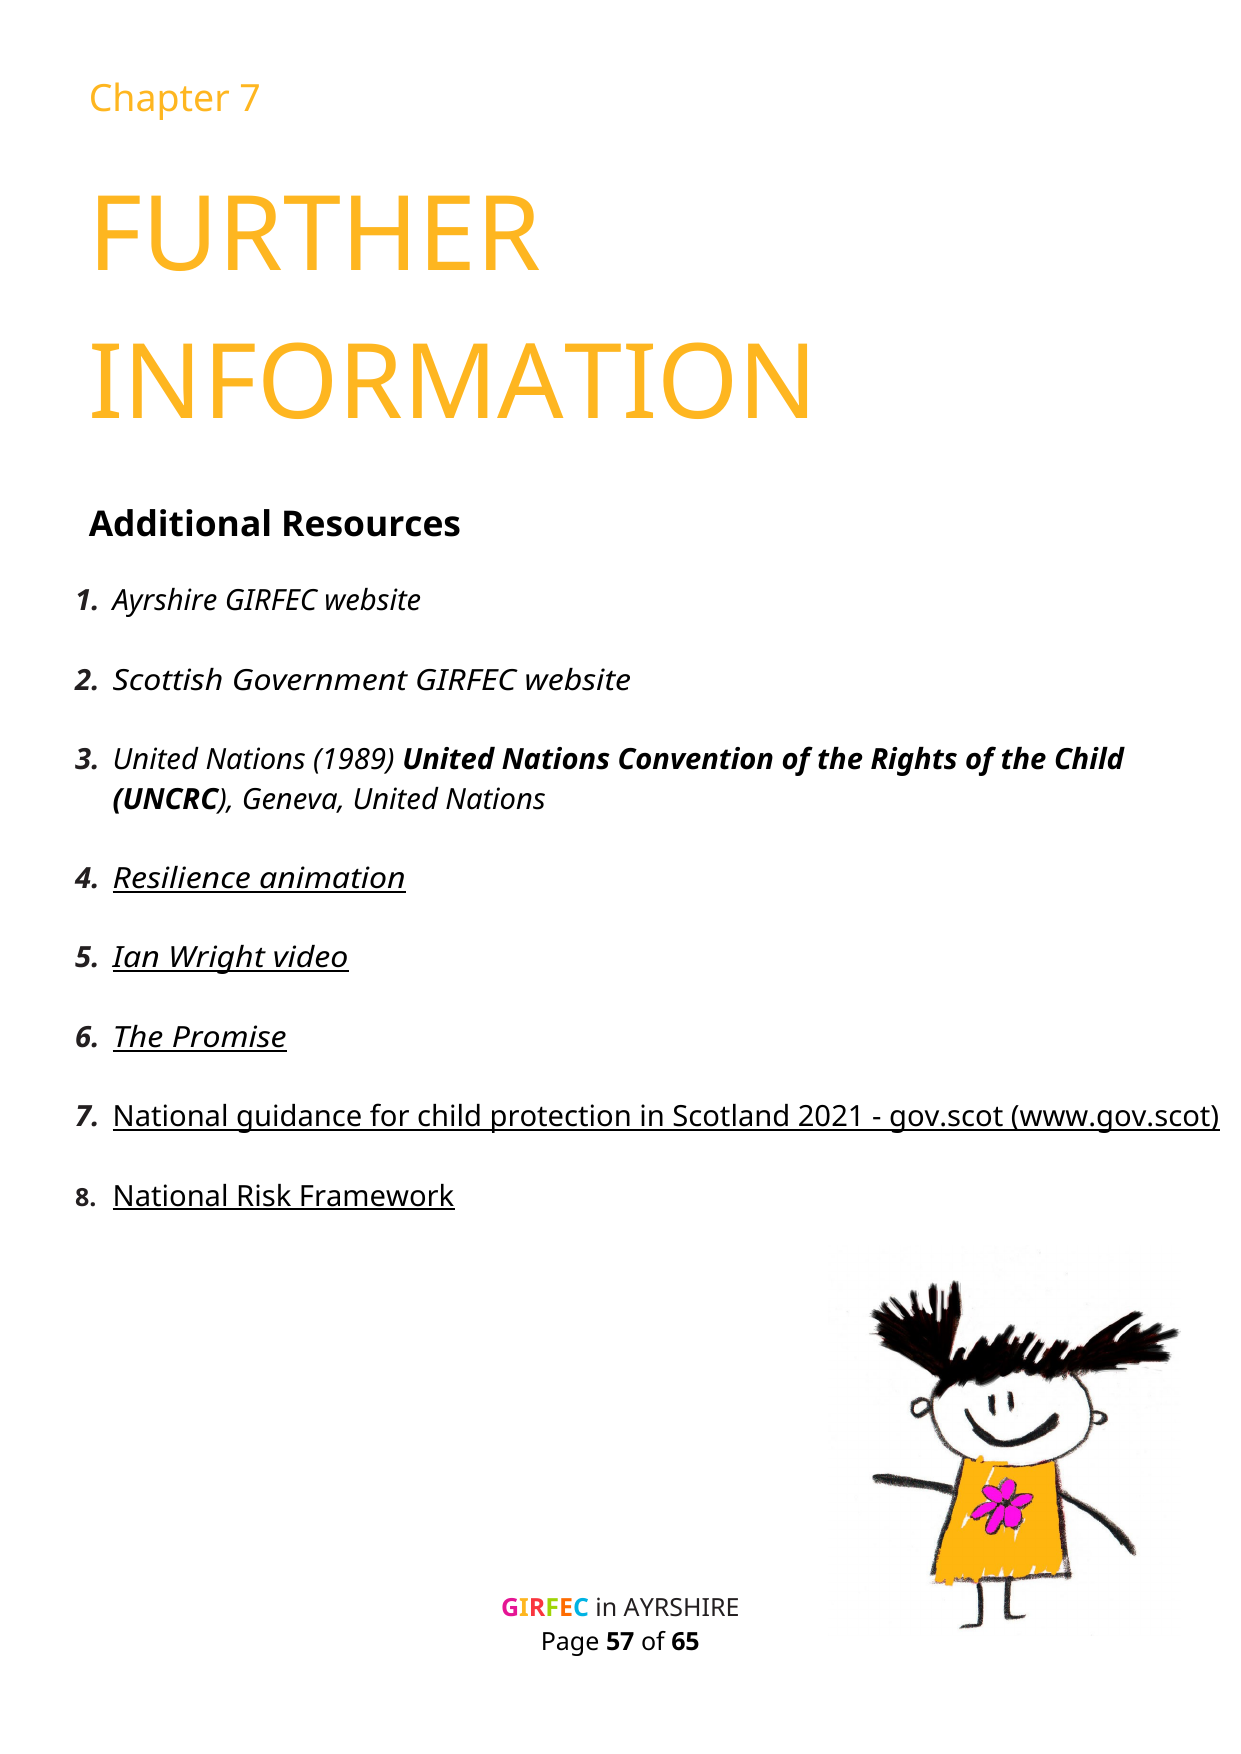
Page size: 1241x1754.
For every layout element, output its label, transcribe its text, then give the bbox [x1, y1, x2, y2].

list United Nations (1989) United Nations Convention of the Rights of the Child (UNCRC), Geneva, United Nations [75, 738, 1240, 818]
text Chapter 7 [88, 71, 1240, 122]
list Resilience animation [75, 857, 1240, 897]
text Additional Resources [88, 503, 940, 545]
list National guidance for child protection in Scotland 2021 - gov.scot (www.gov.scot) [75, 1095, 1240, 1135]
text FURTHER [88, 158, 1240, 300]
list Ian Wright video [75, 937, 1240, 976]
text INFORMATION [88, 307, 1240, 449]
list National Risk Framework [75, 1175, 1240, 1214]
list The Promise [75, 1016, 1240, 1056]
picture [827, 1245, 1182, 1636]
list Scottish Government GIRFEC website [75, 659, 1240, 698]
list Ayrshire GIRFEC website [75, 579, 1240, 619]
